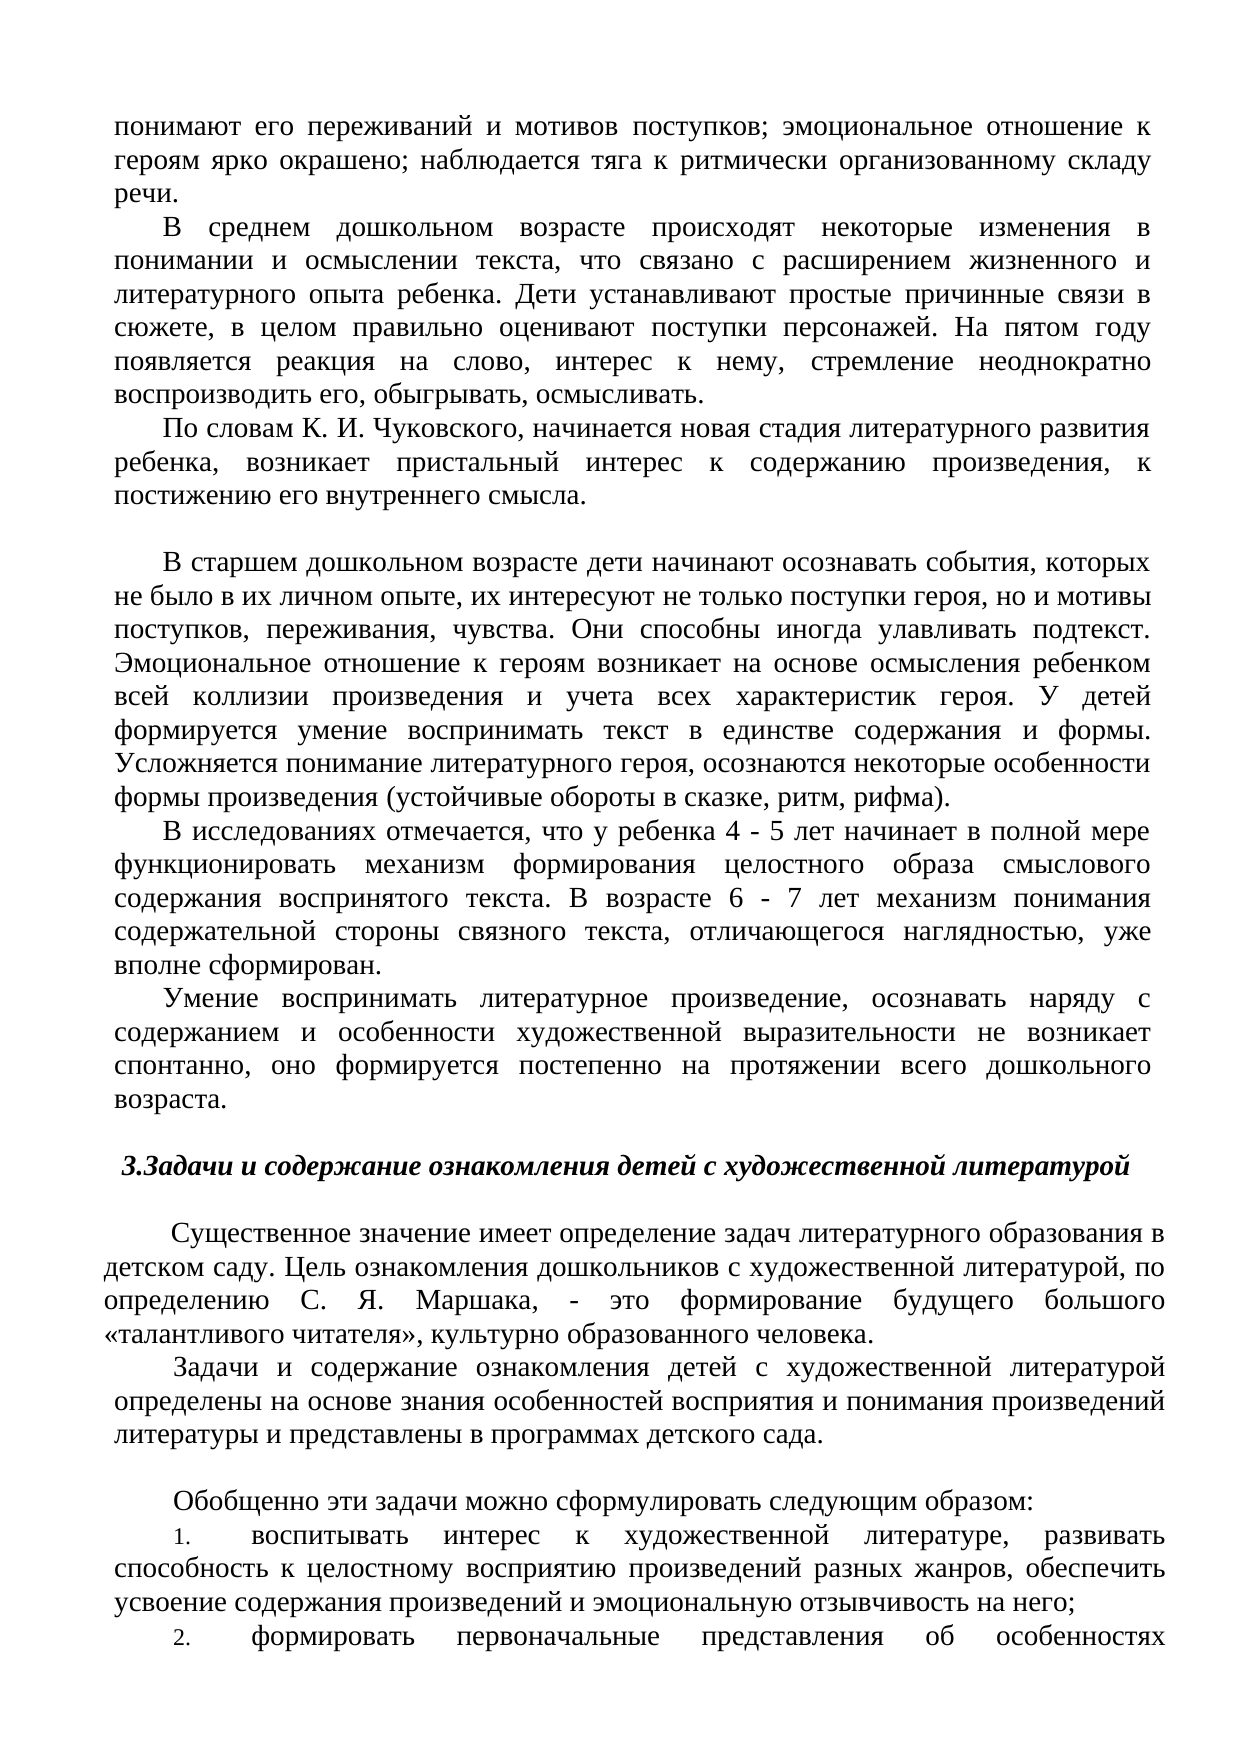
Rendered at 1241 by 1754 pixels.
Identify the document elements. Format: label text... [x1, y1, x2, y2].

text Обобщенно эти задачи можно сформулировать следующим образом: [114, 1483, 1166, 1517]
text В исследованиях отмечается, что у ребенка 4 - 5 лет начинает в полной мере функционировать механизм формирования целостного образа смыслового содержания воспринятого текста. В возрасте 6 - 7 лет механизм понимания содержательной стороны связного текста, отличающегося наглядностью, уже вполне сформирован. [114, 813, 1151, 980]
text В среднем дошкольном возрасте происходят некоторые изменения в понимании и осмыслении текста, что связано с расширением жизненного и литературного опыта ребенка. Дети устанавливают простые причинные связи в сюжете, в целом правильно оценивают поступки персонажей. На пятом году появляется реакция на слово, интерес к нему, стремление неоднократно воспроизводить его, обыгрывать, осмысливать. [114, 209, 1151, 410]
text Существенное значение имеет определение задач литературного образования в детском саду. Цель ознакомления дошкольников с художественной литературой, по определению С. Я. Маршака, - это формирование будущего большого «талантливого читателя», культурно образованного человека. [103, 1215, 1166, 1349]
text 3.Задачи и содержание ознакомления детей с художественной литературой [103, 1148, 1151, 1182]
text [114, 108, 1151, 209]
list воспитывать интерес к художественной литературе, развивать способность к целостному восприятию произведений разных жанров, обеспечить усвоение содержания произведений и эмоциональную отзывчивость на него; [114, 1517, 1166, 1618]
text Задачи и содержание ознакомления детей с художественной литературой определены на основе знания особенностей восприятия и понимания произведений литературы и представлены в программах детского сада. [114, 1349, 1166, 1450]
text В старшем дошкольном возрасте дети начинают осознавать события, которых не было в их личном опыте, их интересуют не только поступки героя, но и мотивы поступков, переживания, чувства. Они способны иногда улавливать подтекст. Эмоциональное отношение к героям возникает на основе осмысления ребенком всей коллизии произведения и учета всех характеристик героя. У детей формируется умение воспринимать текст в единстве содержания и формы. Усложняется понимание литературного героя, осознаются некоторые особенности формы произведения (устойчивые обороты в сказке, ритм, рифма). [114, 544, 1151, 813]
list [114, 1618, 1166, 1651]
text По словам К. И. Чуковского, начинается новая стадия литературного развития ребенка, возникает пристальный интерес к содержанию произведения, к постижению его внутреннего смысла. [114, 410, 1151, 511]
text Умение воспринимать литературное произведение, осознавать наряду с содержанием и особенности художественной выразительности не возникает спонтанно, оно формируется постепенно на протяжении всего дошкольного возраста. [114, 980, 1151, 1114]
